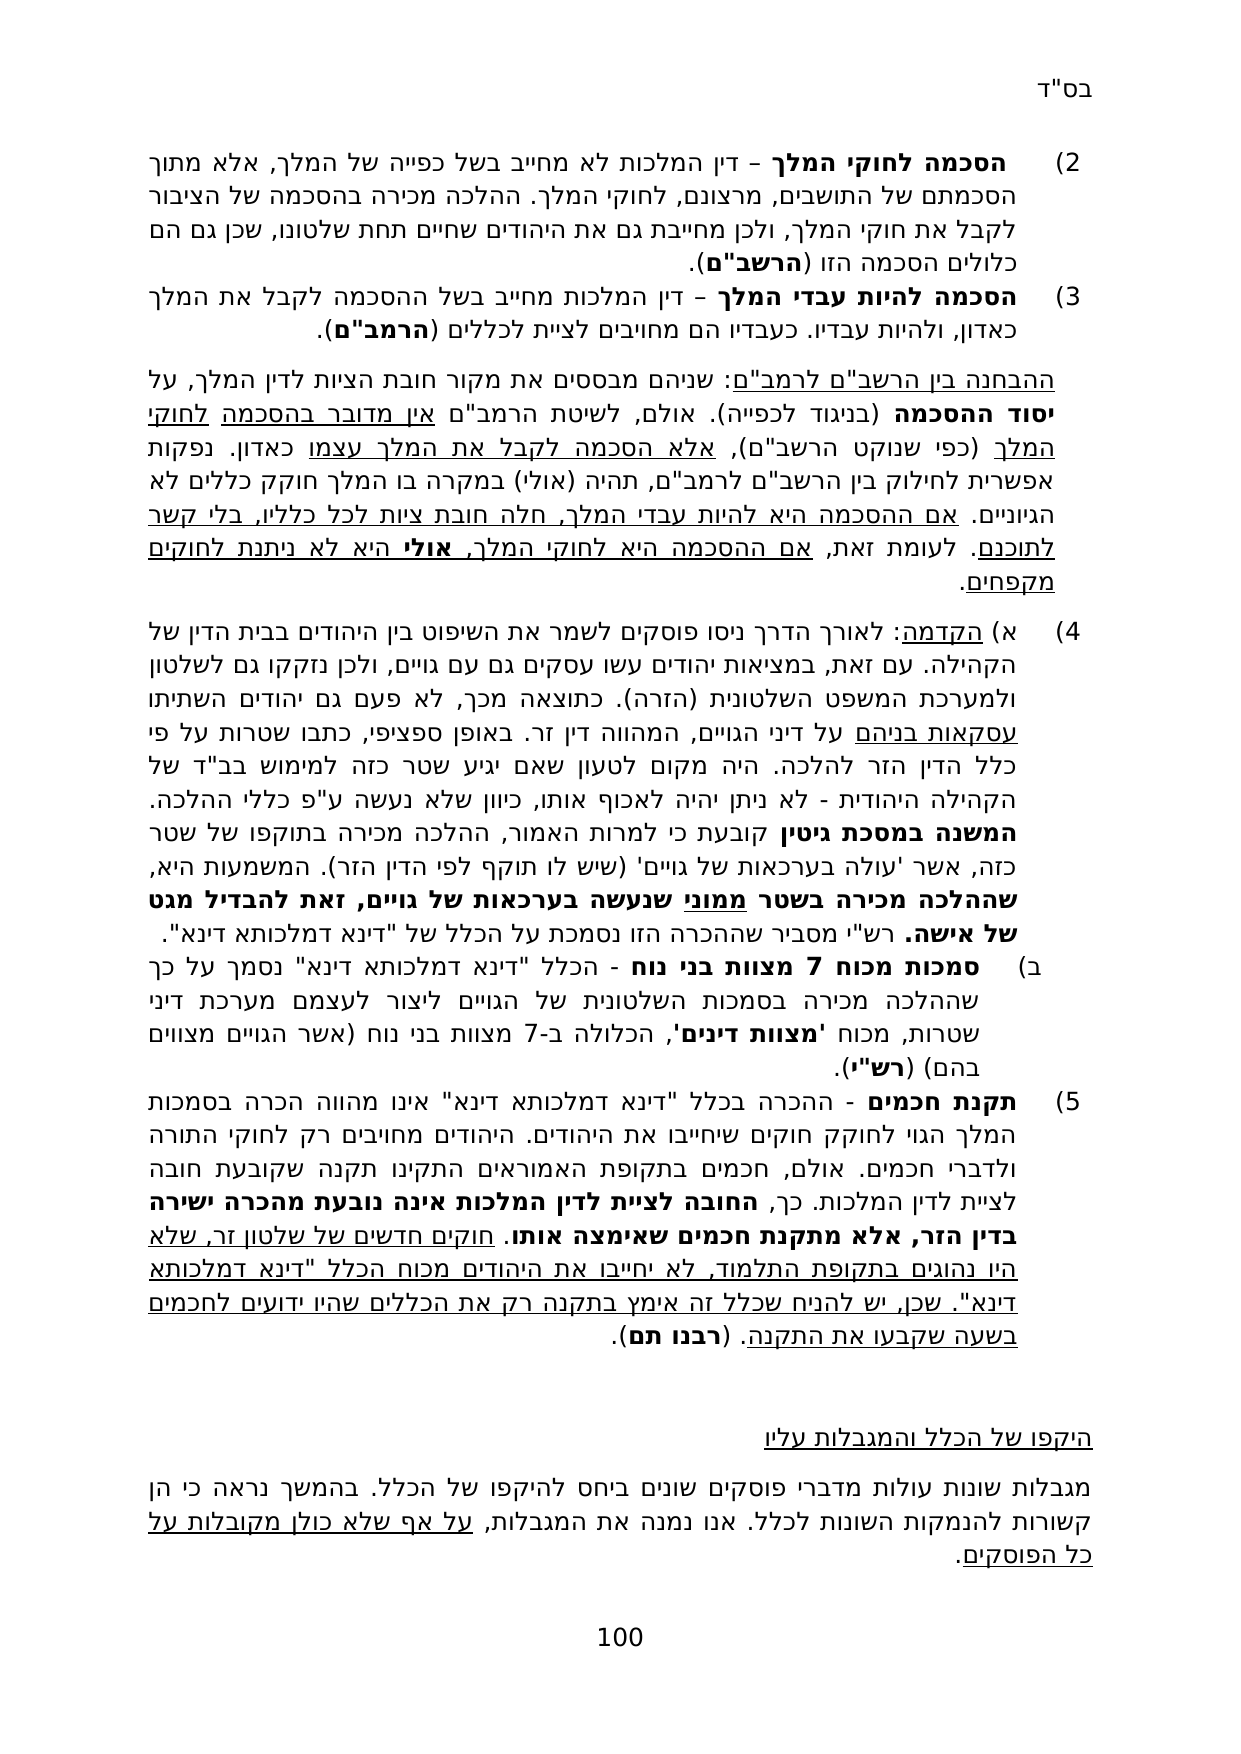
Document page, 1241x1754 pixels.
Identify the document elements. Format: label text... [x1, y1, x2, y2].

list הסכמה לחוקי המלך – דין המלכות לא מחייב בשל כפייה של המלך, אלא מתוך הסכמתם של התושבים, מרצונם, לחוקי המלך. ההלכה מכירה בהסכמה של הציבור לקבל את חוקי המלך, ולכן מחייבת גם את היהודים שחיים תחת שלטונו, שכן גם הם כלולים הסכמה הזו (הרשב"ם). [148, 148, 1055, 277]
list סמכות מכוח 7 מצוות בני נוח - הכלל "דינא דמלכותא דינא" נסמך על כך שההלכה מכירה בסמכות השלטונית של הגויים ליצור לעצמם מערכת דיני שטרות, מכוח 'מצוות דינים', הכלולה ב-7 מצוות בני נוח (אשר הגויים מצווים בהם) (רש"י). [148, 952, 1017, 1082]
text מגבלות שונות עולות מדברי פוסקים שונים ביחס להיקפו של הכלל. בהמשך נראה כי הן קשורות להנמקות השונות לכלל. אנו נמנה את המגבלות, על אף שלא כולן מקובלות על כל הפוסקים. [148, 1473, 1092, 1570]
list א) הקדמה: לאורך הדרך ניסו פוסקים לשמר את השיפוט בין היהודים בבית הדין של הקהילה. עם זאת, במציאות יהודים עשו עסקים גם עם גויים, ולכן נזקקו גם לשלטון ולמערכת המשפט השלטונית (הזרה). כתוצאה מכך, לא פעם גם יהודים השתיתו עסקאות בניהם על דיני הגויים, המהווה דין זר. באופן ספציפי, כתבו שטרות על פי כלל הדין הזר להלכה. היה מקום לטעון שאם יגיע שטר כזה למימוש בב"ד של הקהילה היהודית - לא ניתן יהיה לאכוף אותו, כיוון שלא נעשה ע"פ כללי ההלכה. המשנה במסכת גיטין קובעת כי למרות האמור, ההלכה מכירה בתוקפו של שטר כזה, אשר 'עולה בערכאות של גויים' (שיש לו תוקף לפי הדין הזר). המשמעות היא, שההלכה מכירה בשטר ממוני שנעשה בערכאות של גויים, זאת להבדיל מגט של אישה. רש"י מסביר שההכרה הזו נסמכת על הכלל של "דינא דמלכותא דינא". [148, 617, 1055, 948]
list הסכמה להיות עבדי המלך – דין המלכות מחייב בשל ההסכמה לקבל את המלך כאדון, ולהיות עבדיו. כעבדיו הם מחויבים לציית לכללים (הרמב"ם). [148, 282, 1055, 344]
text היקפו של הכלל והמגבלות עליו [148, 1423, 1092, 1452]
list תקנת חכמים - ההכרה בכלל "דינא דמלכותא דינא" אינו מהווה הכרה בסמכות המלך הגוי לחוקק חוקים שיחייבו את היהודים. היהודים מחויבים רק לחוקי התורה ולדברי חכמים. אולם, חכמים בתקופת האמוראים התקינו תקנה שקובעת חובה לציית לדין המלכות. כך, החובה לציית לדין המלכות אינה נובעת מהכרה ישירה בדין הזר, אלא מתקנת חכמים שאימצה אותו. חוקים חדשים של שלטון זר, שלא היו נהוגים בתקופת התלמוד, לא יחייבו את היהודים מכוח הכלל "דינא דמלכותא דינא". שכן, יש להניח שכלל זה אימץ בתקנה רק את הכללים שהיו ידועים לחכמים בשעה שקבעו את התקנה. (רבנו תם). [148, 1087, 1055, 1351]
text ההבחנה בין הרשב"ם לרמב"ם: שניהם מבססים את מקור חובת הציות לדין המלך, על יסוד ההסכמה (בניגוד לכפייה). אולם, לשיטת הרמב"ם אין מדובר בהסכמה לחוקי המלך (כפי שנוקט הרשב"ם), אלא הסכמה לקבל את המלך עצמו כאדון. נפקות אפשרית לחילוק בין הרשב"ם לרמב"ם, תהיה (אולי) במקרה בו המלך חוקק כללים לא הגיוניים. אם ההסכמה היא להיות עבדי המלך, חלה חובת ציות לכל כלליו, בלי קשר לתוכנם. לעומת זאת, אם ההסכמה היא לחוקי המלך, אולי היא לא ניתנת לחוקים מקפחים. [148, 366, 1055, 596]
